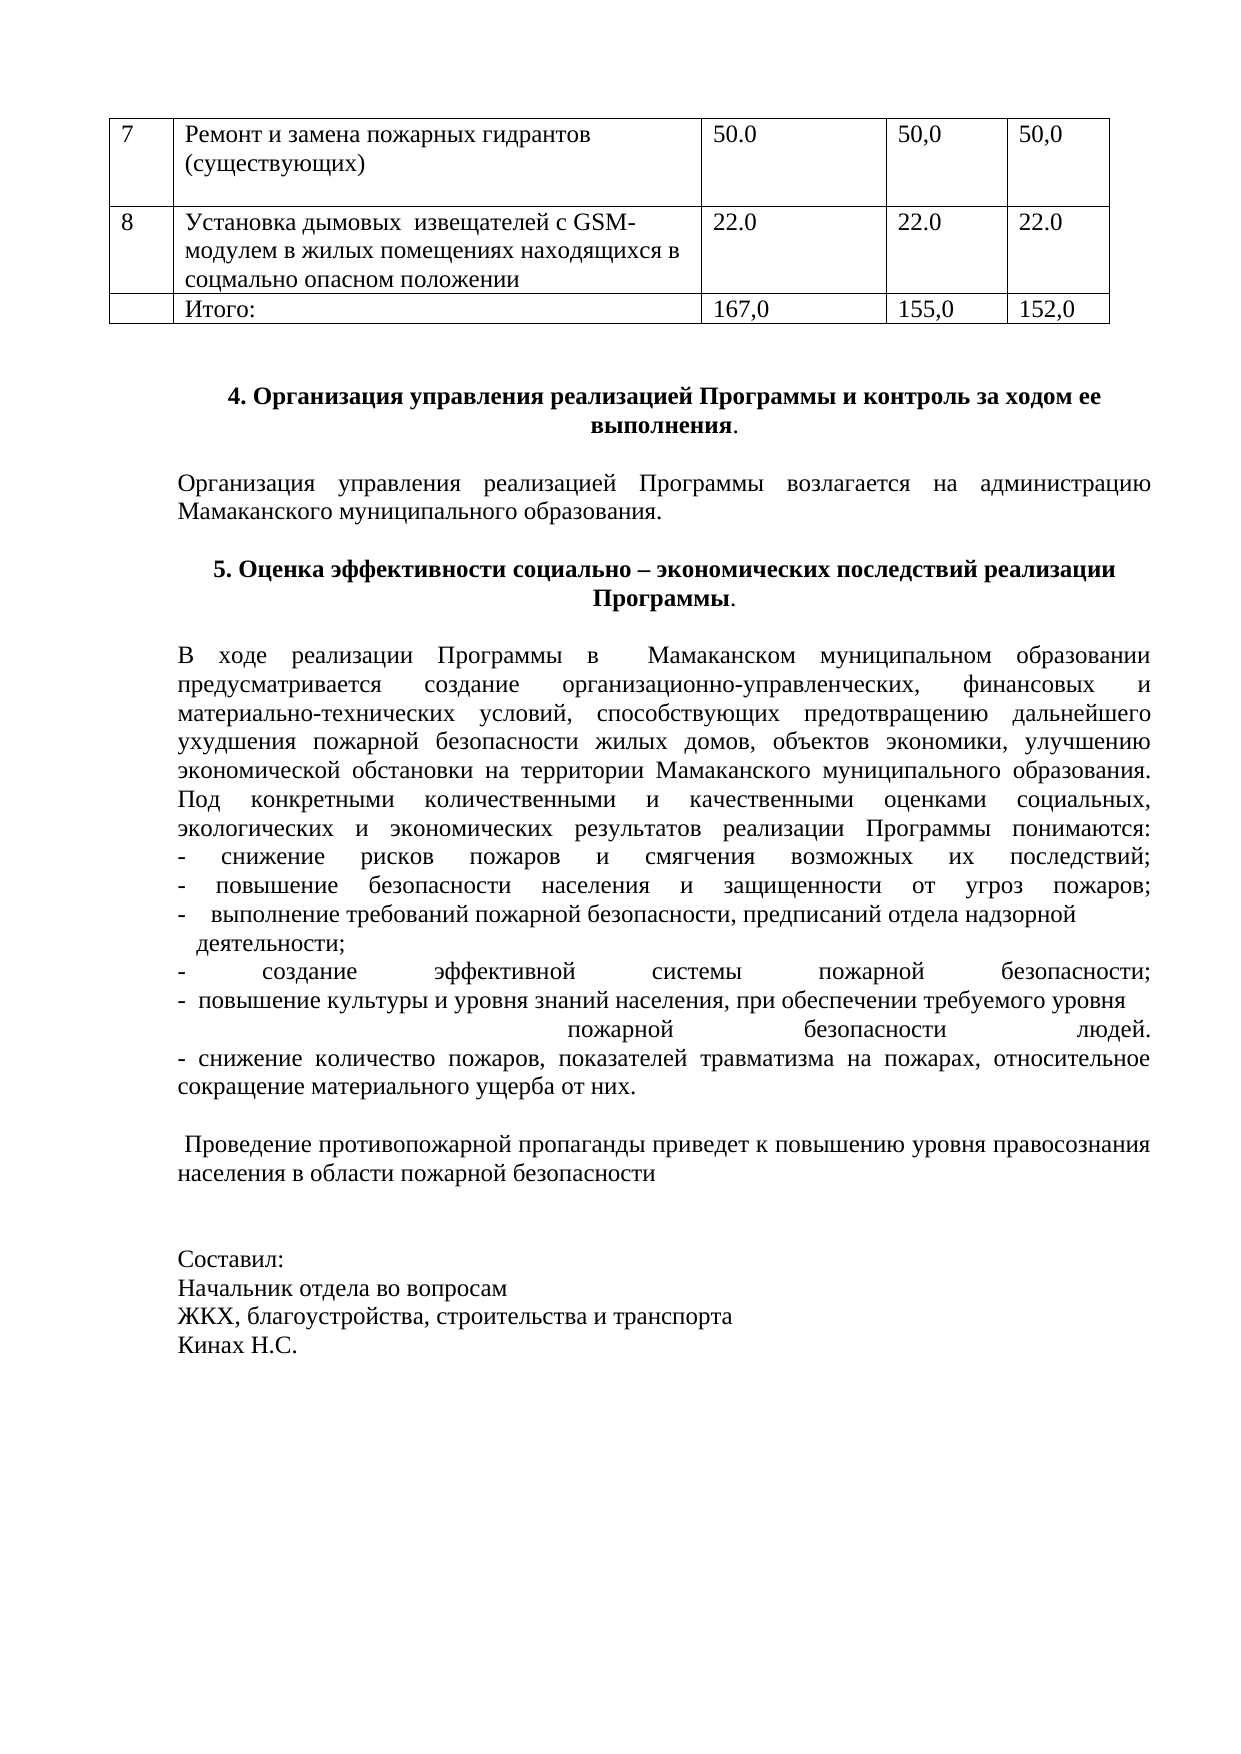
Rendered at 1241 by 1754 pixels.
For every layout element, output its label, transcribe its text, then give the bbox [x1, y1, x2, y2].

text Составил: [177, 1244, 1152, 1273]
table_cell 8 [110, 207, 173, 293]
text Организация управления реализацией Программы возлагается на администрацию Мамаканского муниципального образования. [177, 468, 1152, 525]
text 4. Организация управления реализацией Программы и контроль за ходом ее выполнения. [177, 381, 1152, 439]
text Кинах Н.С. [177, 1330, 1152, 1359]
table_cell 22.0 [887, 207, 1007, 293]
table_cell 50.0 [702, 119, 886, 206]
table_cell 50,0 [1008, 119, 1109, 206]
table_cell 167,0 [702, 294, 886, 323]
text В ходе реализации Программы в Мамаканском муниципальном образовании предусматривается создание организационно-управленческих, финансовых и материально-технических условий, способствующих предотвращению дальнейшего ухудшения пожарной безопасности жилых домов, объектов экономики, улучшению экономической обстановки на территории Мамаканского муниципального образования. Под конкретными количественными и качественными оценками социальных, экологических и экономических результатов реализации Программы понимаются: - снижение рисков пожаров и смягчения возможных их последствий; - повышение безопасности населения и защищенности от угроз пожаров; - выполнение требований пожарной безопасности, предписаний отдела надзорной [177, 640, 1152, 928]
text ЖКХ, благоустройства, строительства и транспорта [177, 1301, 1152, 1330]
table_cell 155,0 [887, 294, 1007, 323]
table_cell 22.0 [702, 207, 886, 293]
text Начальник отдела во вопросам [177, 1273, 1152, 1301]
table_cell Ремонт и замена пожарных гидрантов (существующих) [174, 119, 701, 206]
table_cell 7 [110, 119, 173, 206]
text пожарной безопасности людей. - снижение количество пожаров, показателей травматизма на пожарах, относительное сокращение материального ущерба от них. [177, 1014, 1152, 1100]
table_cell 22.0 [1008, 207, 1109, 293]
table_cell 152,0 [1008, 294, 1109, 323]
table_cell 50,0 [887, 119, 1007, 206]
table_cell Итого: [174, 294, 701, 323]
text - создание эффективной системы пожарной безопасности; - повышение культуры и уровня знаний населения, при обеспечении требуемого уровня [177, 956, 1152, 1014]
text деятельности; [177, 928, 1152, 956]
text 5. Оценка эффективности социально – экономических последствий реализации Программы. [177, 554, 1152, 611]
table_cell Установка дымовых извещателей с GSM-модулем в жилых помещениях находящихся в соцмально опасном положении [174, 207, 701, 293]
table_cell [110, 294, 173, 323]
text Проведение противопожарной пропаганды приведет к повышению уровня правосознания населения в области пожарной безопасности [177, 1129, 1152, 1186]
